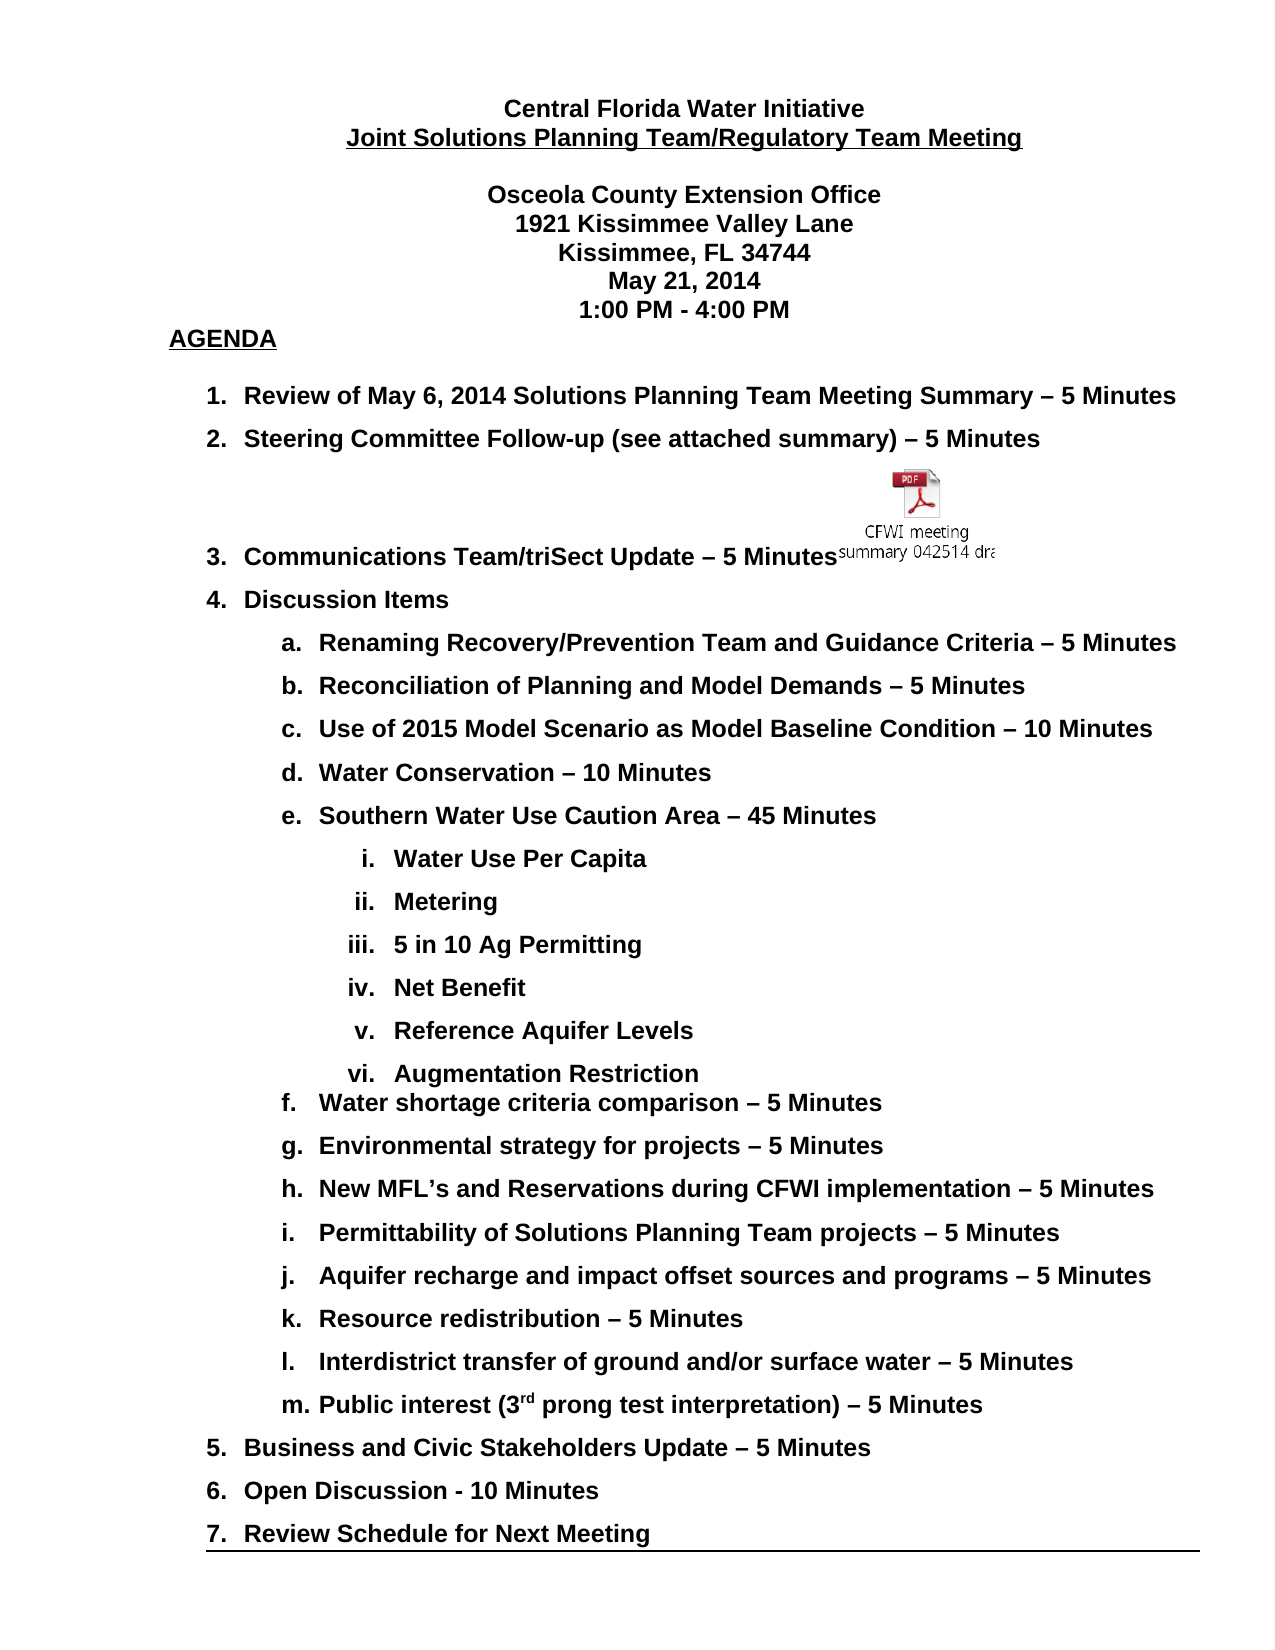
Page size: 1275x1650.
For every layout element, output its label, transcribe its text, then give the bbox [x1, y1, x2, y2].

list Interdistrict transfer of ground and/or surface water – 5 Minutes [281, 1347, 1200, 1376]
list Reference Aquifer Levels [375, 1016, 1200, 1045]
list Resource redistribution – 5 Minutes [281, 1304, 1200, 1333]
text Joint Solutions Planning Team/Regulatory Team Meeting [169, 122, 1200, 151]
list Steering Committee Follow-up (see attached summary) – 5 Minutes [206, 424, 1200, 453]
text 1:00 PM - 4:00 PM [169, 295, 1200, 324]
list 5 in 10 Ag Permitting [375, 930, 1200, 959]
text Kissimmee, FL 34744 [169, 237, 1200, 266]
list Review of May 6, 2014 Solutions Planning Team Meeting Summary – 5 Minutes [206, 381, 1200, 410]
list Communications Team/triSect Update – 5 Minutes [206, 467, 1200, 571]
list New MFL’s and Reservations during CFWI implementation – 5 Minutes [281, 1174, 1200, 1203]
list Renaming Recovery/Prevention Team and Guidance Criteria – 5 Minutes [281, 628, 1200, 657]
list Review Schedule for Next Meeting [206, 1519, 1200, 1550]
list Metering [375, 887, 1200, 916]
text Central Florida Water Initiative [169, 94, 1200, 122]
list Public interest (3rd prong test interpretation) – 5 Minutes [281, 1390, 1200, 1419]
list Discussion Items [206, 585, 1200, 614]
list Southern Water Use Caution Area – 45 Minutes [281, 801, 1200, 829]
list Reconciliation of Planning and Model Demands – 5 Minutes [281, 671, 1200, 700]
text 1921 Kissimmee Valley Lane [169, 209, 1200, 237]
text AGENDA [169, 324, 1200, 352]
list Net Benefit [375, 973, 1200, 1002]
list Environmental strategy for projects – 5 Minutes [281, 1131, 1200, 1160]
list Permittability of Solutions Planning Team projects – 5 Minutes [281, 1218, 1200, 1246]
list Use of 2015 Model Scenario as Model Baseline Condition – 10 Minutes [281, 714, 1200, 743]
list Business and Civic Stakeholders Update – 5 Minutes [206, 1433, 1200, 1462]
text Osceola County Extension Office [169, 180, 1200, 209]
list Water Use Per Capita [375, 844, 1200, 873]
list Water Conservation – 10 Minutes [281, 758, 1200, 786]
list Aquifer recharge and impact offset sources and programs – 5 Minutes [281, 1261, 1200, 1289]
list Augmentation Restriction [375, 1059, 1200, 1088]
list Water shortage criteria comparison – 5 Minutes [281, 1088, 1200, 1117]
text May 21, 2014 [169, 266, 1200, 295]
list Open Discussion - 10 Minutes [206, 1476, 1200, 1505]
